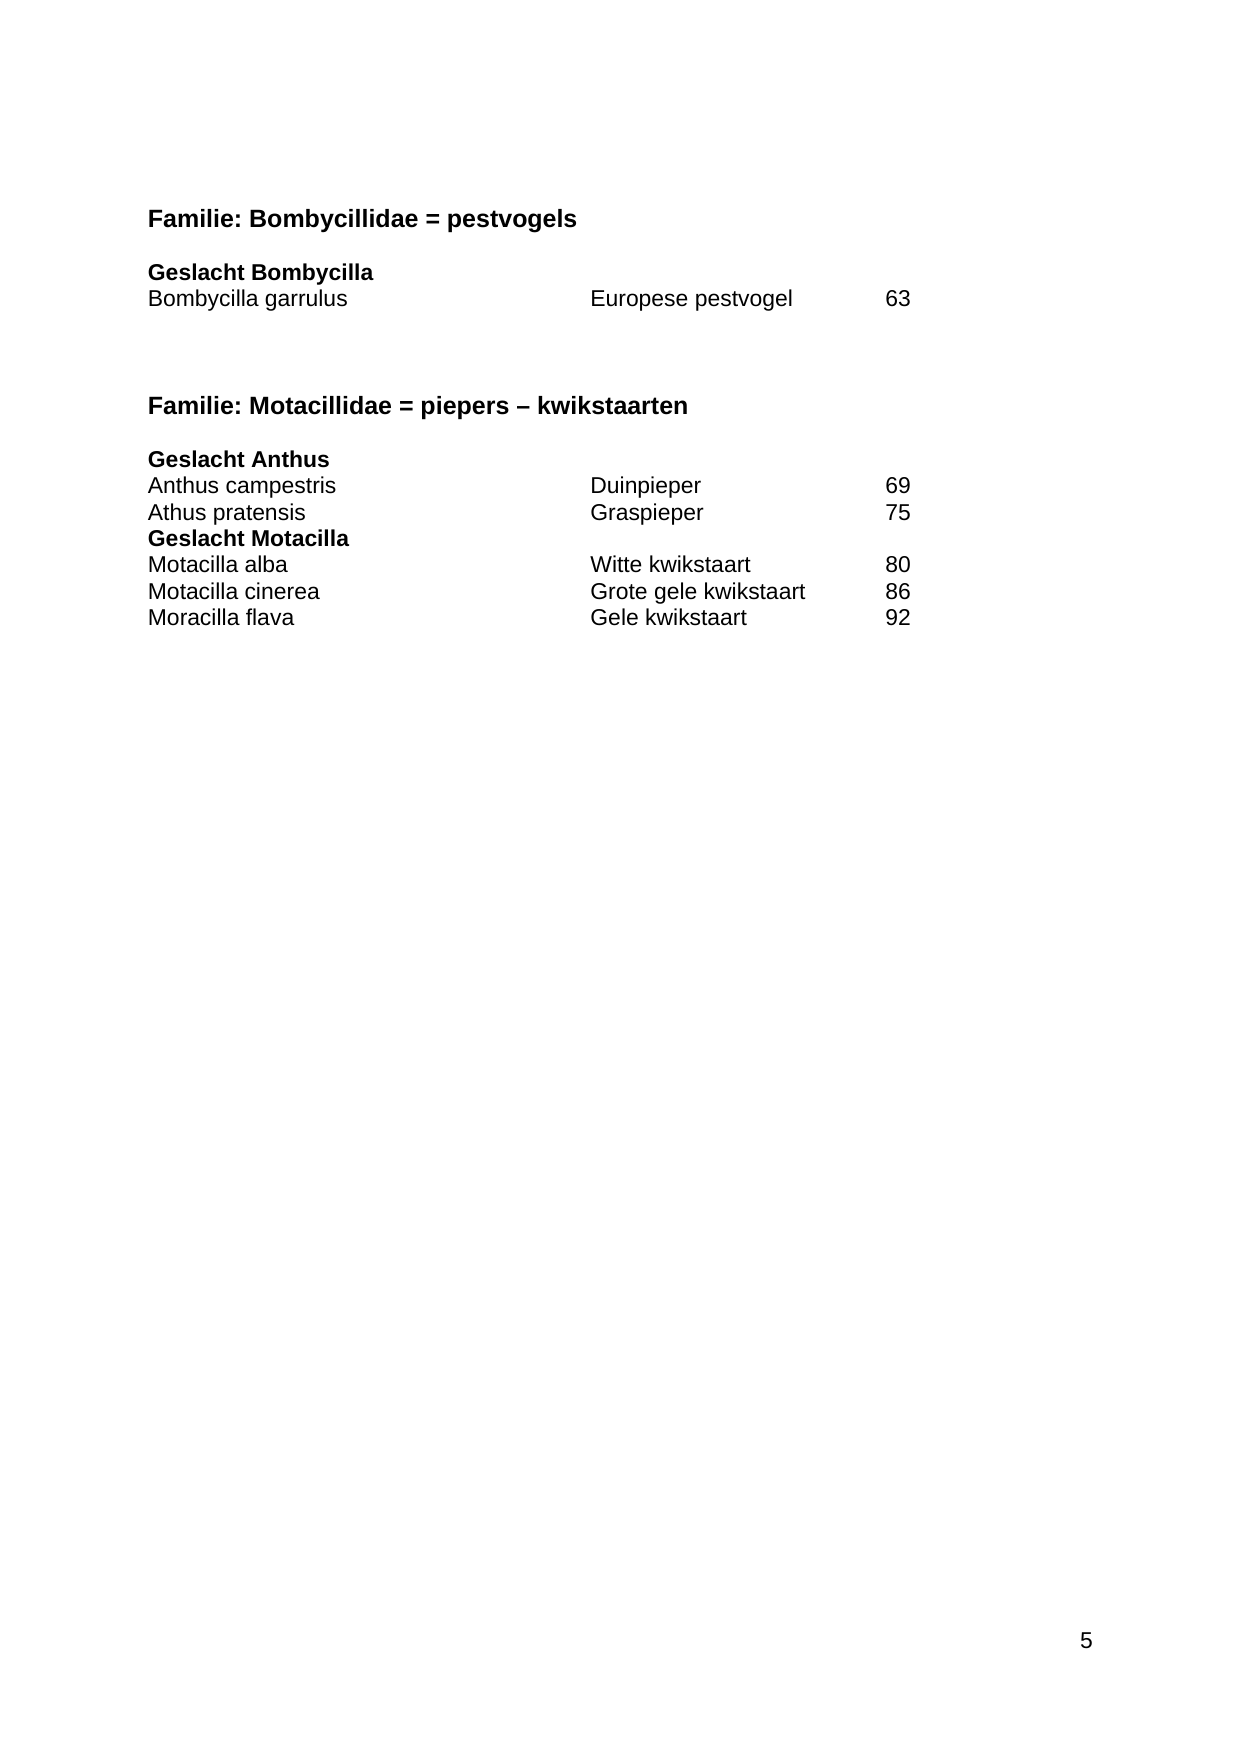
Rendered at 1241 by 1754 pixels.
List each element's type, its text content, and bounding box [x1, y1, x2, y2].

text Moracilla flava Gele kwikstaart 92 [148, 604, 1093, 630]
text Motacilla cinerea Grote gele kwikstaart 86 [148, 578, 1093, 604]
text Geslacht Motacilla [148, 525, 1093, 551]
text Bombycilla garrulus Europese pestvogel 63 [148, 285, 1093, 312]
text Familie: Motacillidae = piepers – kwikstaarten [148, 391, 1093, 419]
text Familie: Bombycillidae = pestvogels [148, 204, 1093, 233]
text Geslacht Bombycilla [148, 259, 1093, 285]
text Anthus campestris Duinpieper 69 [148, 472, 1093, 498]
text Geslacht Anthus [148, 446, 1093, 472]
text Athus pratensis Graspieper 75 [148, 498, 1093, 525]
text Motacilla alba Witte kwikstaart 80 [148, 551, 1093, 578]
